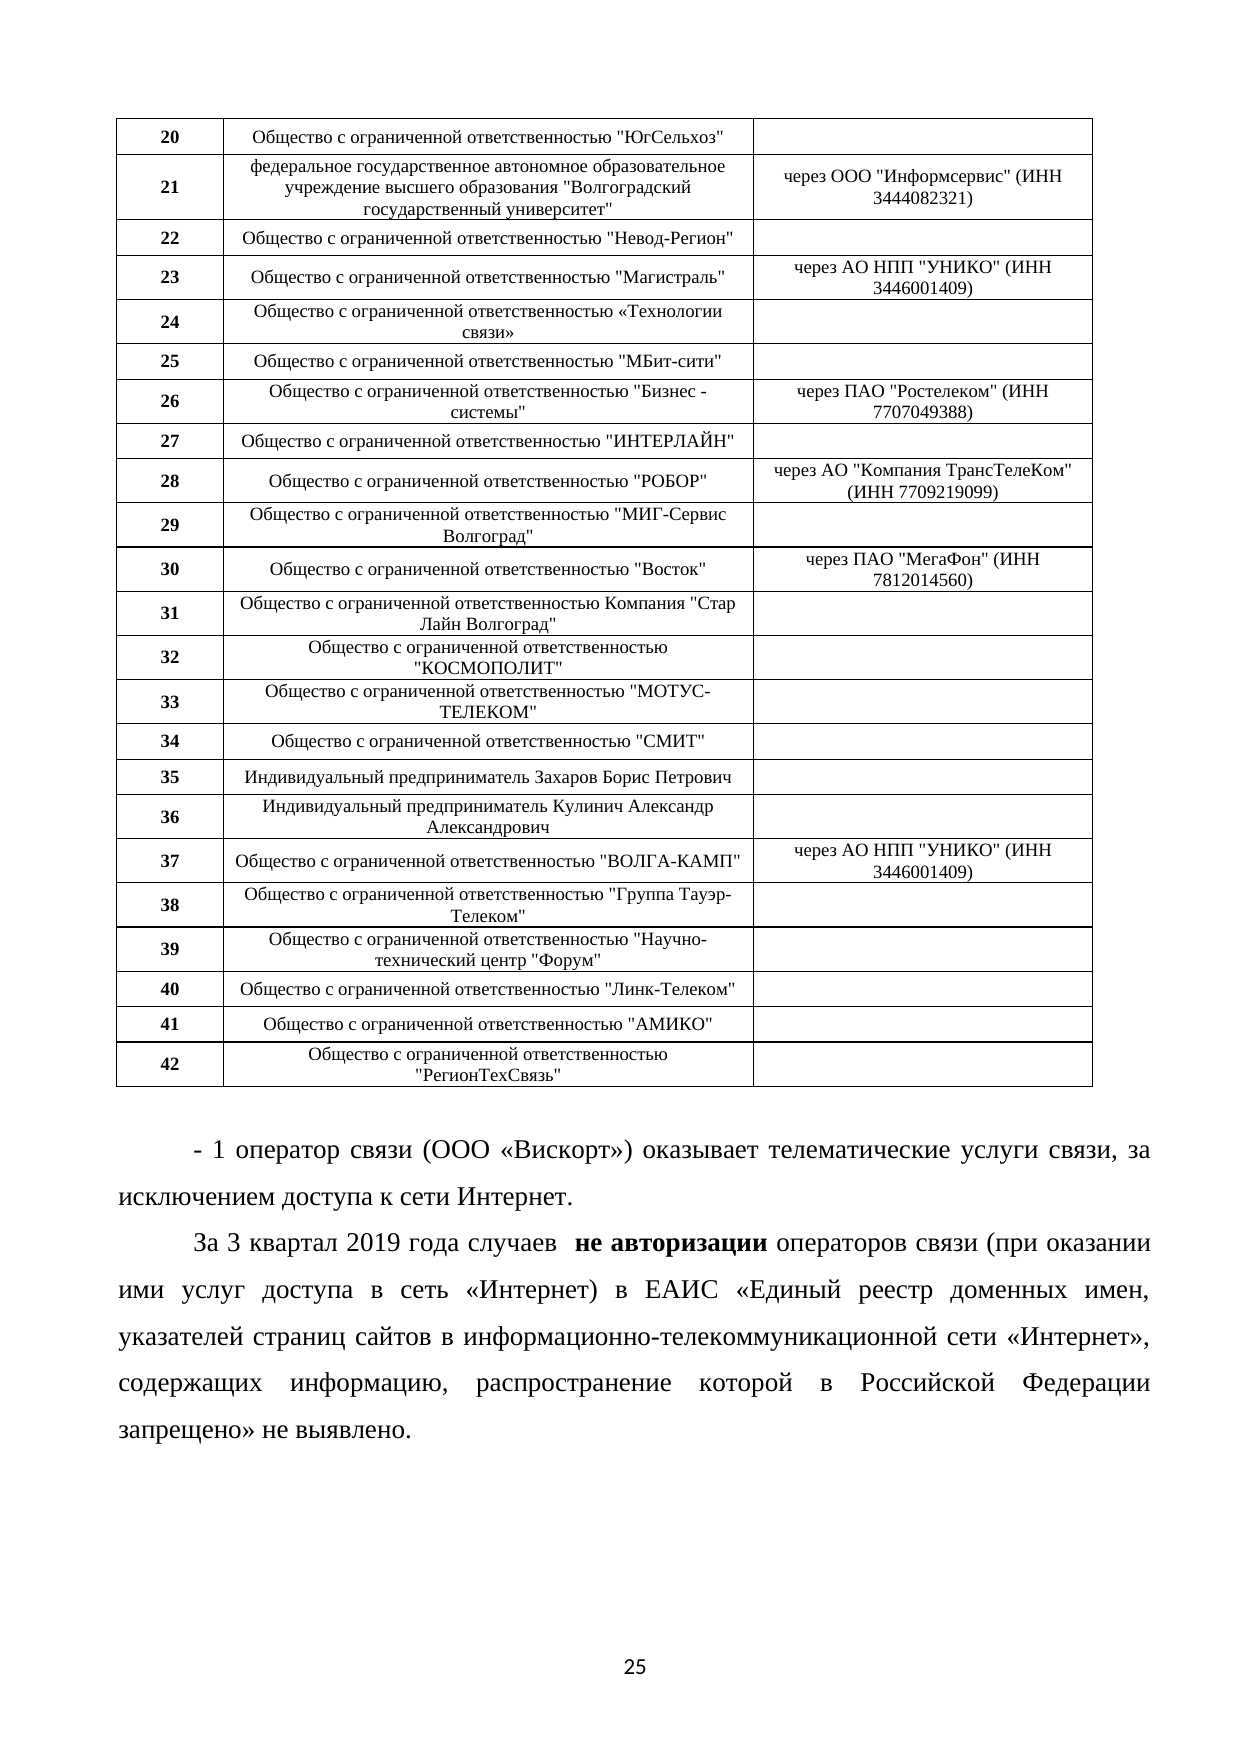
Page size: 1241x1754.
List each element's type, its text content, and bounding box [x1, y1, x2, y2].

table_cell [754, 680, 1092, 723]
table_cell 30 [117, 548, 223, 591]
table_cell через ПАО "Ростелеком" (ИНН 7707049388) [754, 380, 1092, 423]
table_cell 38 [117, 883, 223, 926]
table_cell Общество с ограниченной ответственностью «Технологии связи» [224, 300, 753, 343]
table_cell 33 [117, 680, 223, 723]
table_cell 40 [117, 972, 223, 1006]
text - 1 оператор связи (ООО «Вискорт») оказывает телематические услуги связи, за исключением доступа к сети Интернет. [118, 1133, 1152, 1211]
table_cell [754, 928, 1092, 971]
table_cell [754, 636, 1092, 679]
table_cell Общество с ограниченной ответственностью "АМИКО" [224, 1007, 753, 1041]
table_cell 24 [117, 300, 223, 343]
table_cell через ООО "Информсервис" (ИНН 3444082321) [754, 155, 1092, 219]
table_cell 35 [117, 760, 223, 794]
table_cell [754, 344, 1092, 378]
table_cell Общество с ограниченной ответственностью "Группа Тауэр-Телеком" [224, 883, 753, 926]
table_cell 39 [117, 928, 223, 971]
table_cell 22 [117, 220, 223, 255]
table_cell [754, 883, 1092, 926]
table_cell 29 [117, 503, 223, 546]
table_cell [754, 1043, 1092, 1086]
table_cell Общество с ограниченной ответственностью Компания "Стар Лайн Волгоград" [224, 592, 753, 635]
table_cell [754, 795, 1092, 838]
table_cell через АО НПП "УНИКО" (ИНН 3446001409) [754, 256, 1092, 299]
table_cell 37 [117, 839, 223, 882]
table_cell через АО НПП "УНИКО" (ИНН 3446001409) [754, 839, 1092, 882]
table_cell [754, 503, 1092, 546]
table_cell Общество с ограниченной ответственностью "Бизнес - системы" [224, 380, 753, 423]
text За 3 квартал 2019 года случаев не авторизации операторов связи (при оказании ими услуг доступа в сеть «Интернет) в ЕАИС «Единый реестр доменных имен, указателей страниц сайтов в информационно-телекоммуникационной сети «Интернет», содержащих информацию, распространение которой в Российской Федерации запрещено» не выявлено. [118, 1227, 1152, 1444]
table_cell Общество с ограниченной ответственностью "Невод-Регион" [224, 220, 753, 255]
table_cell 36 [117, 795, 223, 838]
table_cell Общество с ограниченной ответственностью "Линк-Телеком" [224, 972, 753, 1006]
table_cell 23 [117, 256, 223, 299]
table_cell 41 [117, 1007, 223, 1041]
table_cell 20 [117, 119, 223, 153]
table_cell 42 [117, 1043, 223, 1086]
table_cell [754, 592, 1092, 635]
table_cell 27 [117, 424, 223, 458]
table_cell 26 [117, 380, 223, 423]
table_cell Общество с ограниченной ответственностью "КОСМОПОЛИТ" [224, 636, 753, 679]
table_cell Индивидуальный предприниматель Захаров Борис Петрович [224, 760, 753, 794]
table_cell [754, 300, 1092, 343]
table_cell 25 [117, 344, 223, 378]
table_cell Индивидуальный предприниматель Кулинич Александр Александрович [224, 795, 753, 838]
table_cell Общество с ограниченной ответственностью "РегионТехСвязь" [224, 1043, 753, 1086]
table_cell [754, 1007, 1092, 1041]
table_cell федеральное государственное автономное образовательное учреждение высшего образования "Волгоградский государственный университет" [224, 155, 753, 219]
table_cell Общество с ограниченной ответственностью "РОБОР" [224, 459, 753, 502]
table_cell [754, 760, 1092, 794]
table_cell Общество с ограниченной ответственностью "МИГ-Сервис Волгоград" [224, 503, 753, 546]
table_cell 21 [117, 155, 223, 219]
table_cell [754, 972, 1092, 1006]
table_cell 31 [117, 592, 223, 635]
table_cell Общество с ограниченной ответственностью "ИНТЕРЛАЙН" [224, 424, 753, 458]
table_cell Общество с ограниченной ответственностью "ВОЛГА-КАМП" [224, 839, 753, 882]
table_cell Общество с ограниченной ответственностью "МБит-сити" [224, 344, 753, 378]
table_cell Общество с ограниченной ответственностью "СМИТ" [224, 724, 753, 758]
table_cell 28 [117, 459, 223, 502]
table_cell [754, 119, 1092, 153]
table_cell Общество с ограниченной ответственностью "МОТУС-ТЕЛЕКОМ" [224, 680, 753, 723]
table_cell 34 [117, 724, 223, 758]
table_cell через ПАО "МегаФон" (ИНН 7812014560) [754, 548, 1092, 591]
table_cell 32 [117, 636, 223, 679]
table_cell через АО "Компания ТрансТелеКом" (ИНН 7709219099) [754, 459, 1092, 502]
table_cell Общество с ограниченной ответственностью "ЮгСельхоз" [224, 119, 753, 153]
table_cell Общество с ограниченной ответственностью "Научно-технический центр "Форум" [224, 928, 753, 971]
table_cell [754, 424, 1092, 458]
table_cell [754, 724, 1092, 758]
table_cell Общество с ограниченной ответственностью "Восток" [224, 548, 753, 591]
table_cell Общество с ограниченной ответственностью "Магистраль" [224, 256, 753, 299]
table_cell [754, 220, 1092, 255]
